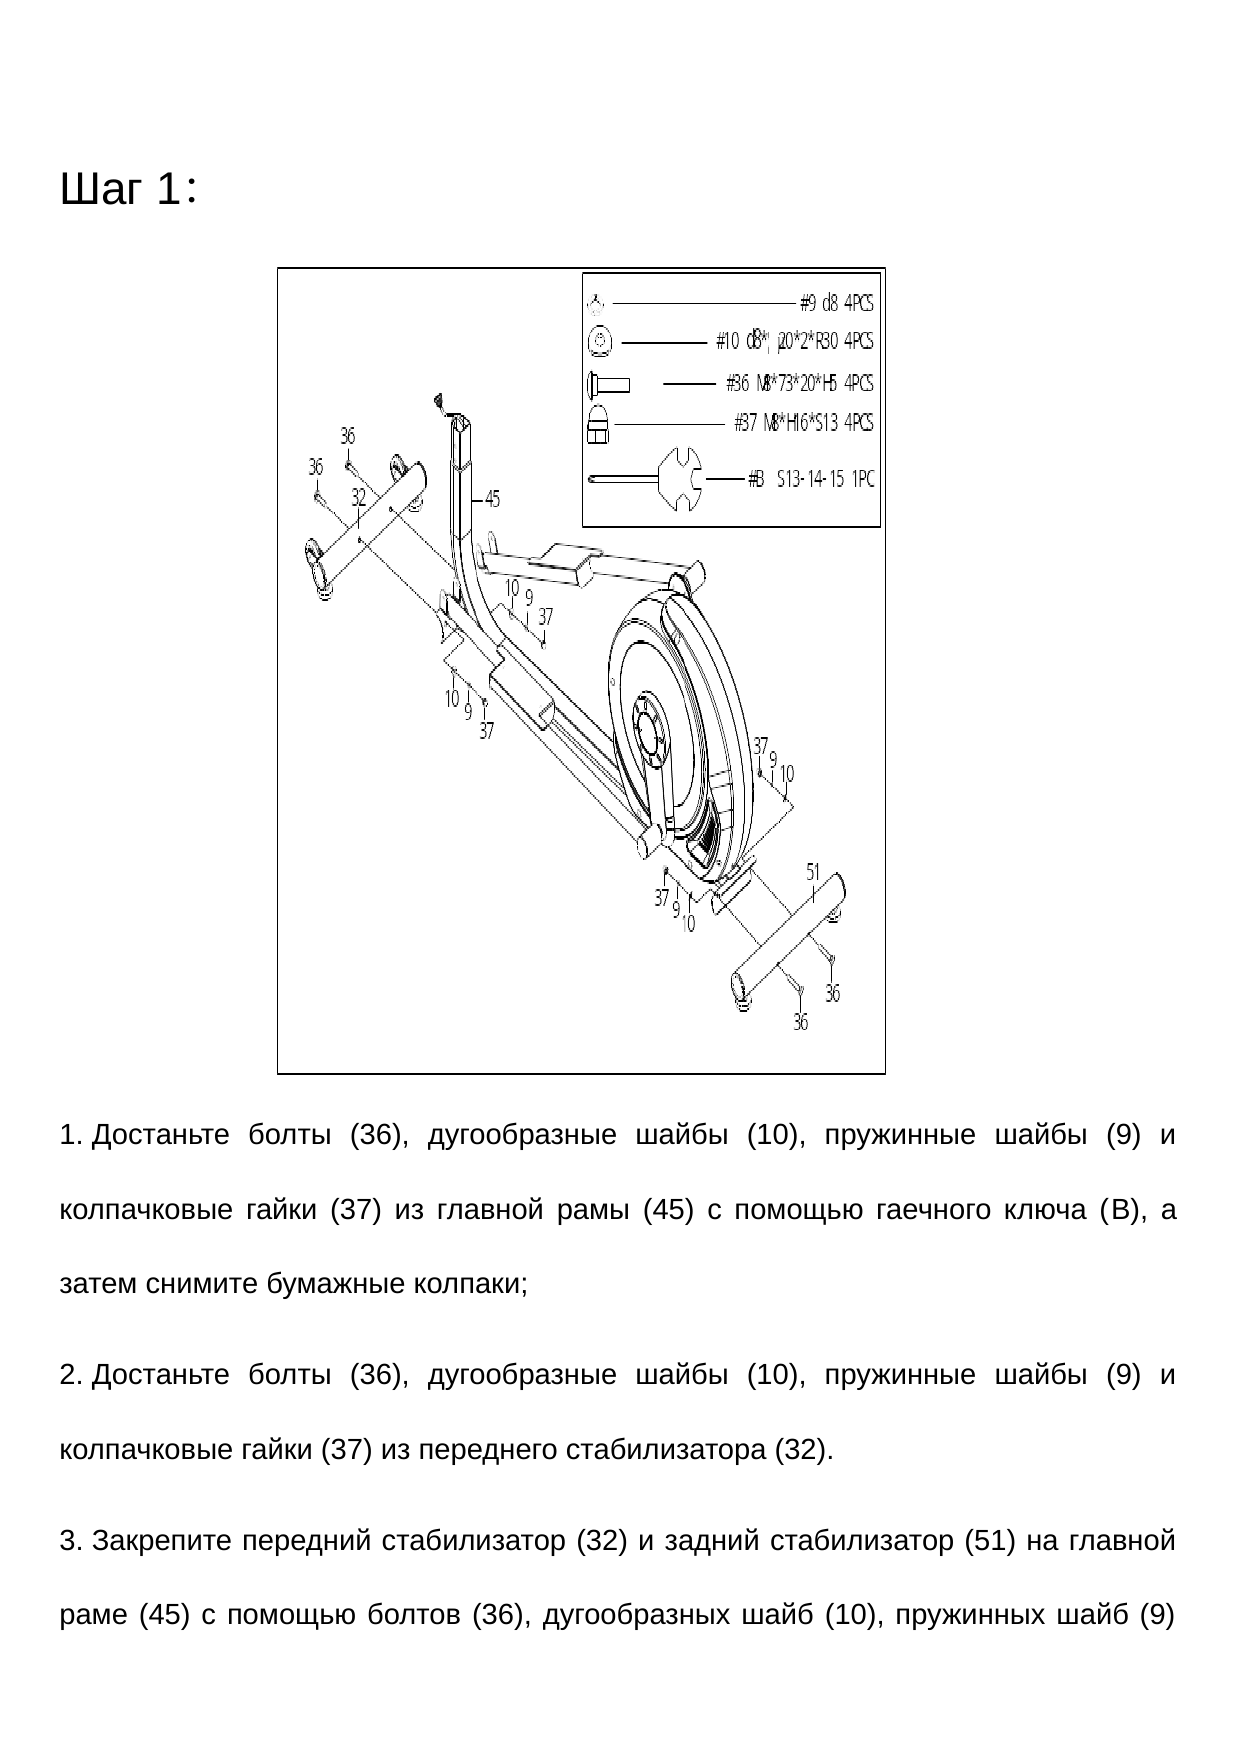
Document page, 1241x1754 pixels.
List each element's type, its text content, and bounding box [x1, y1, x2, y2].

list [59, 1507, 1177, 1647]
list Достаньте болты (36), дугообразные шайбы (10), пружинные шайбы (9) и колпачковые гайки (37) из главной рамы (45) с помощью гаечного ключа (B), а затем снимите бумажные колпаки; [59, 1101, 1177, 1316]
list Достаньте болты (36), дугообразные шайбы (10), пружинные шайбы (9) и колпачковые гайки (37) из переднего стабилизатора (32). [59, 1341, 1177, 1481]
text Шаг 1： [59, 136, 1181, 233]
